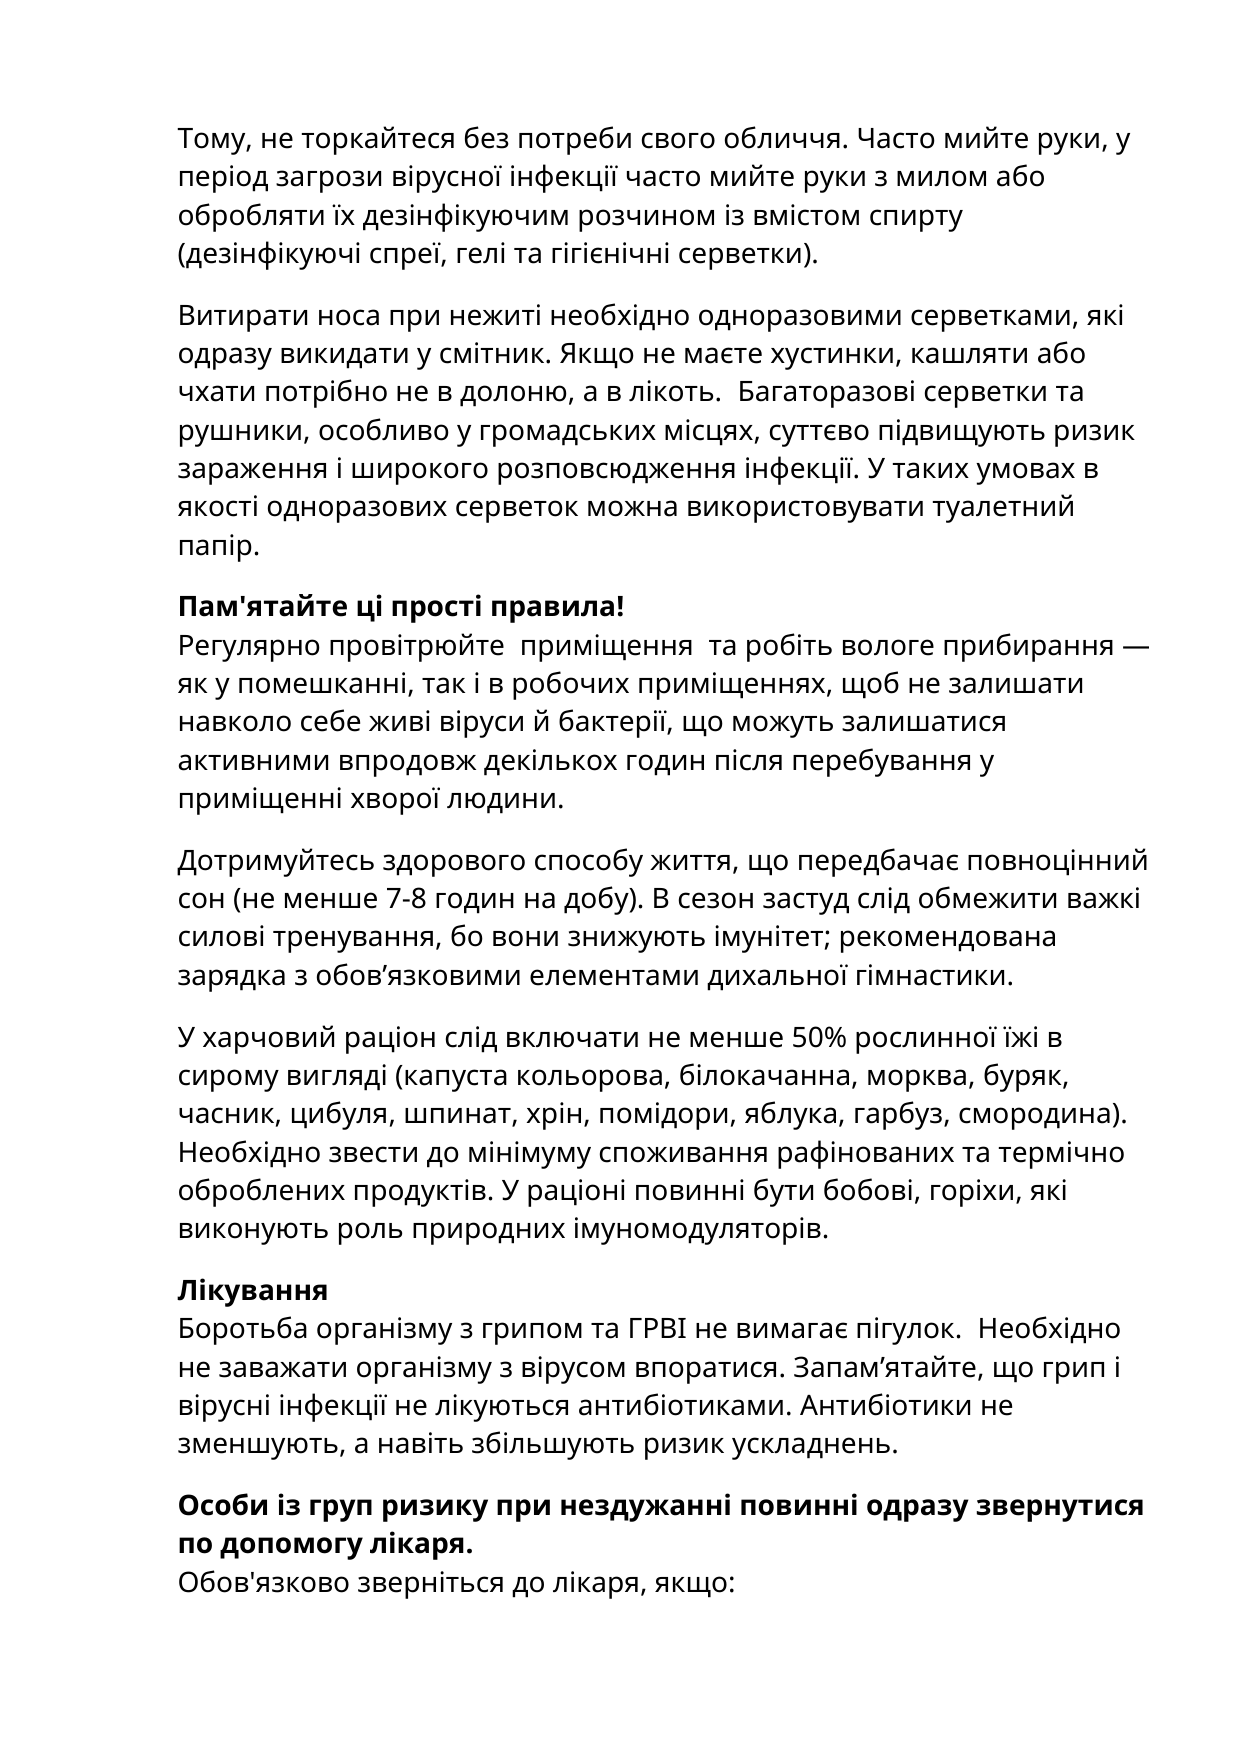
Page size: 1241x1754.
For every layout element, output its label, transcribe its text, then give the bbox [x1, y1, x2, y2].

text Дотримуйтесь здорового способу життя, що передбачає повноцінний сон (не менше 7-8 годин на добу). В сезон застуд слід обмежити важкі силові тренування, бо вони знижують імунітет; рекомендована зарядка з обов’язковими елементами дихальної гімнастики. [177, 840, 1152, 993]
text Боротьба організму з грипом та ГРВІ не вимагає пігулок. Необхідно не заважати організму з вірусом впоратися. Запам’ятайте, що грип і вірусні інфекції не лікуються антибіотиками. Антибіотики не зменшують, а навіть збільшують ризик ускладнень. [177, 1309, 1152, 1462]
text Пам'ятайте ці прості правила! [177, 587, 1152, 625]
text Регулярно провітрюйте приміщення та робіть вологе прибирання — як у помешканні, так і в робочих приміщеннях, щоб не залишати навколо себе живі віруси й бактерії, що можуть залишатися активними впродовж декількох годин після перебування у приміщенні хворої людини. [177, 625, 1152, 817]
text Особи із груп ризику при нездужанні повинні одразу звернутися по допомогу лікаря. [177, 1485, 1152, 1562]
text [177, 118, 1152, 271]
text У харчовий раціон слід включати не менше 50% рослинної їжі в сирому вигляді (капуста кольорова, білокачанна, морква, буряк, часник, цибуля, шпинат, хрін, помідори, яблука, гарбуз, смородина). Необхідно звести до мінімуму споживання рафінованих та термічно оброблених продуктів. У раціоні повинні бути бобові, горіхи, які виконують роль природних імуномодуляторів. [177, 1017, 1152, 1247]
text Обов'язково зверніться до лікаря, якщо: [177, 1562, 1152, 1600]
text Лікування [177, 1270, 1152, 1309]
text Витирати носа при нежиті необхідно одноразовими серветками, які одразу викидати у смітник. Якщо не маєте хустинки, кашляти або чхати потрібно не в долоню, а в лікоть. Багаторазові серветки та рушники, особливо у громадських місцях, суттєво підвищують ризик зараження і широкого розповсюдження інфекції. У таких умовах в якості одноразових серветок можна використовувати туалетний папір. [177, 295, 1152, 563]
